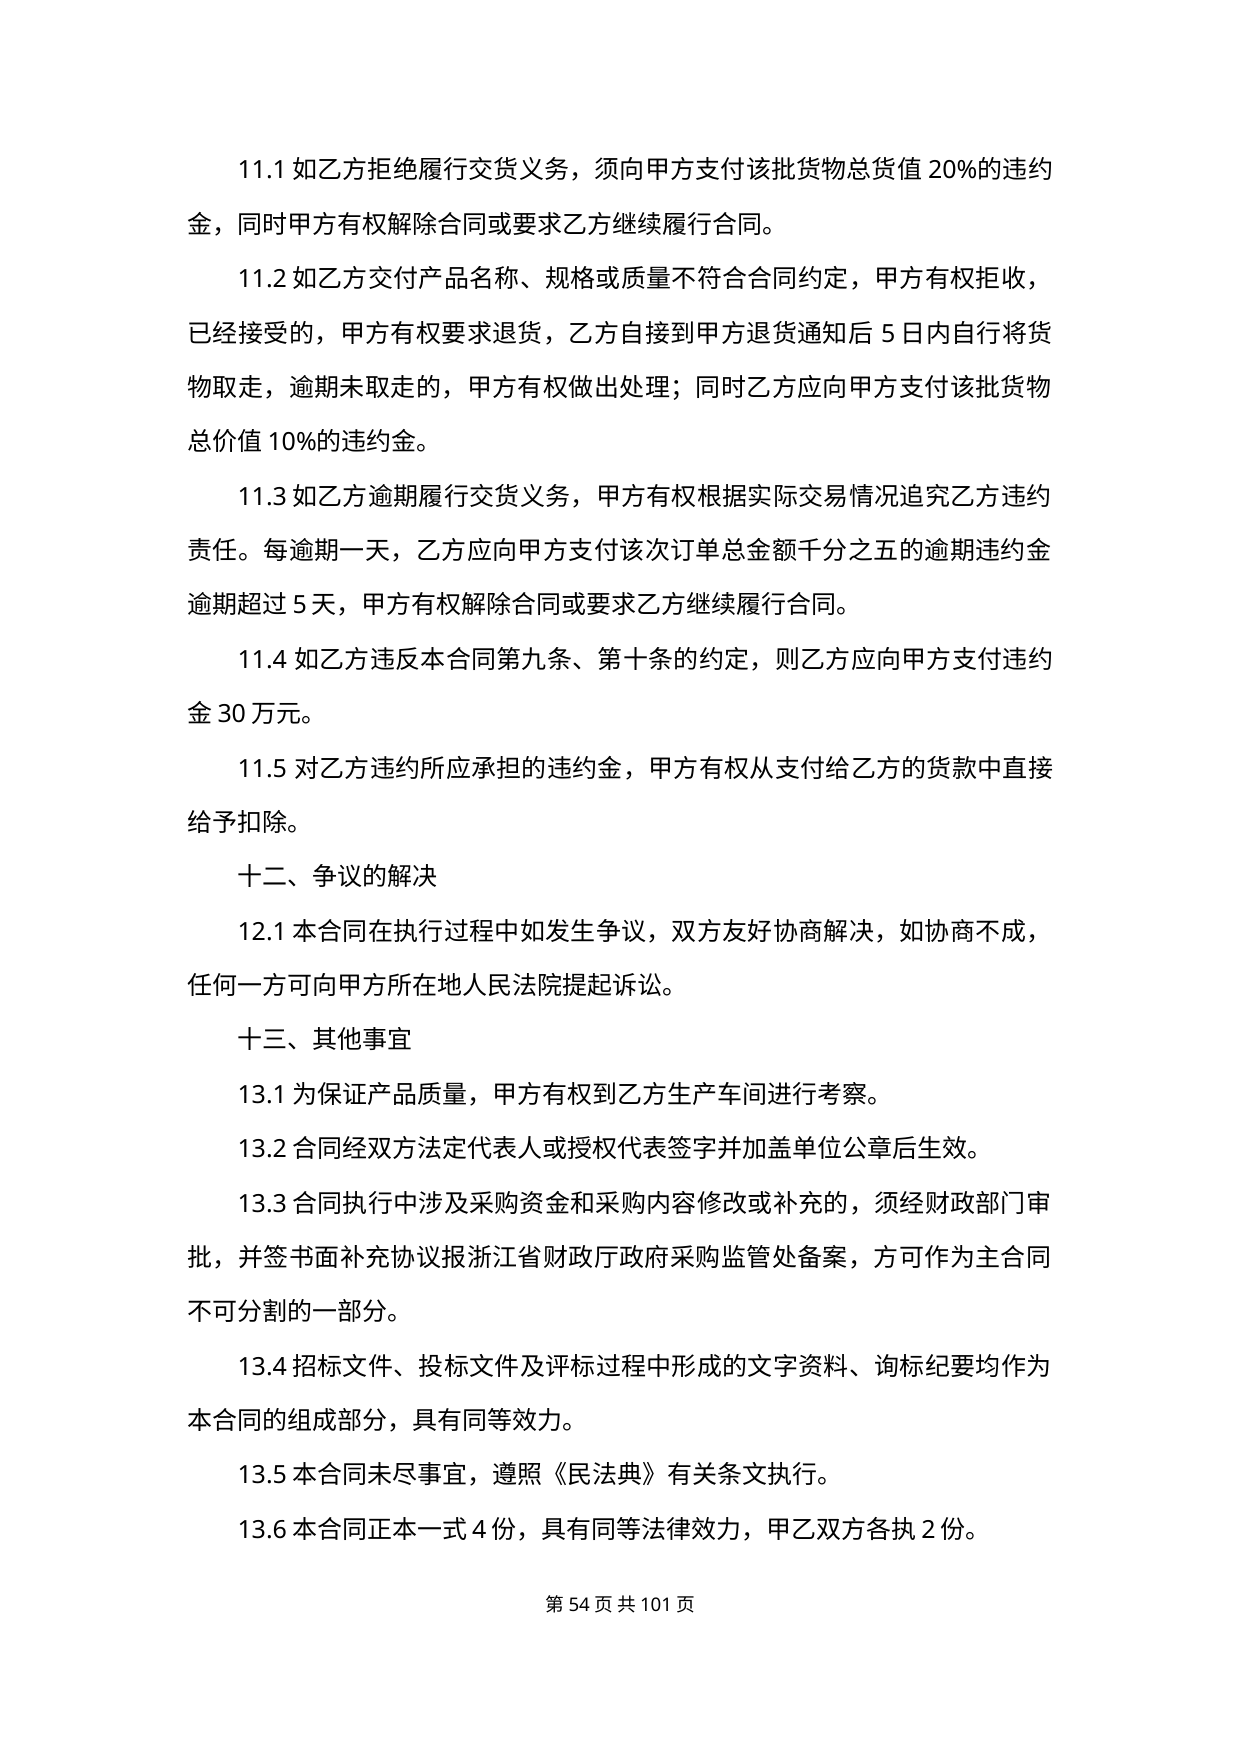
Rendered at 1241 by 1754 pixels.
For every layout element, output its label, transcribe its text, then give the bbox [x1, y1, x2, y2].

text 13.3合同执行中涉及采购资金和采购内容修改或补充的，须经财政部门审批，并签书面补充协议报浙江省财政厅政府采购监管处备案，方可作为主合同不可分割的一部分。 [187, 1183, 1053, 1328]
text 13.6本合同正本一式4份，具有同等法律效力，甲乙双方各执2份。 [187, 1509, 1053, 1546]
text 十三、其他事宜 [187, 1020, 1053, 1056]
text 11.3如乙方逾期履行交货义务，甲方有权根据实际交易情况追究乙方违约责任。每逾期一天，乙方应向甲方支付该次订单总金额千分之五的逾期违约金，逾期超过5天，甲方有权解除合同或要求乙方继续履行合同。 [187, 476, 1053, 621]
text 11.1如乙方拒绝履行交货义务，须向甲方支付该批货物总货值20%的违约金，同时甲方有权解除合同或要求乙方继续履行合同。 [187, 150, 1053, 241]
text 12.1本合同在执行过程中如发生争议，双方友好协商解决，如协商不成，任何一方可向甲方所在地人民法院提起诉讼。 [187, 911, 1053, 1002]
text 13.5本合同未尽事宜，遵照《民法典》有关条文执行。 [187, 1455, 1053, 1491]
text 13.4招标文件、投标文件及评标过程中形成的文字资料、询标纪要均作为本合同的组成部分，具有同等效力。 [187, 1346, 1053, 1437]
text 13.1为保证产品质量，甲方有权到乙方生产车间进行考察。 [187, 1074, 1053, 1111]
text 十二、争议的解决 [187, 857, 1053, 893]
text 11.5 对乙方违约所应承担的违约金，甲方有权从支付给乙方的货款中直接给予扣除。 [187, 748, 1053, 839]
text 11.4 如乙方违反本合同第九条、第十条的约定，则乙方应向甲方支付违约金30万元。 [187, 639, 1053, 730]
text 13.2合同经双方法定代表人或授权代表签字并加盖单位公章后生效。 [187, 1129, 1053, 1165]
text 11.2如乙方交付产品名称、规格或质量不符合合同约定，甲方有权拒收，已经接受的，甲方有权要求退货，乙方自接到甲方退货通知后5日内自行将货物取走，逾期未取走的，甲方有权做出处理；同时乙方应向甲方支付该批货物总价值10%的违约金。 [187, 259, 1053, 458]
